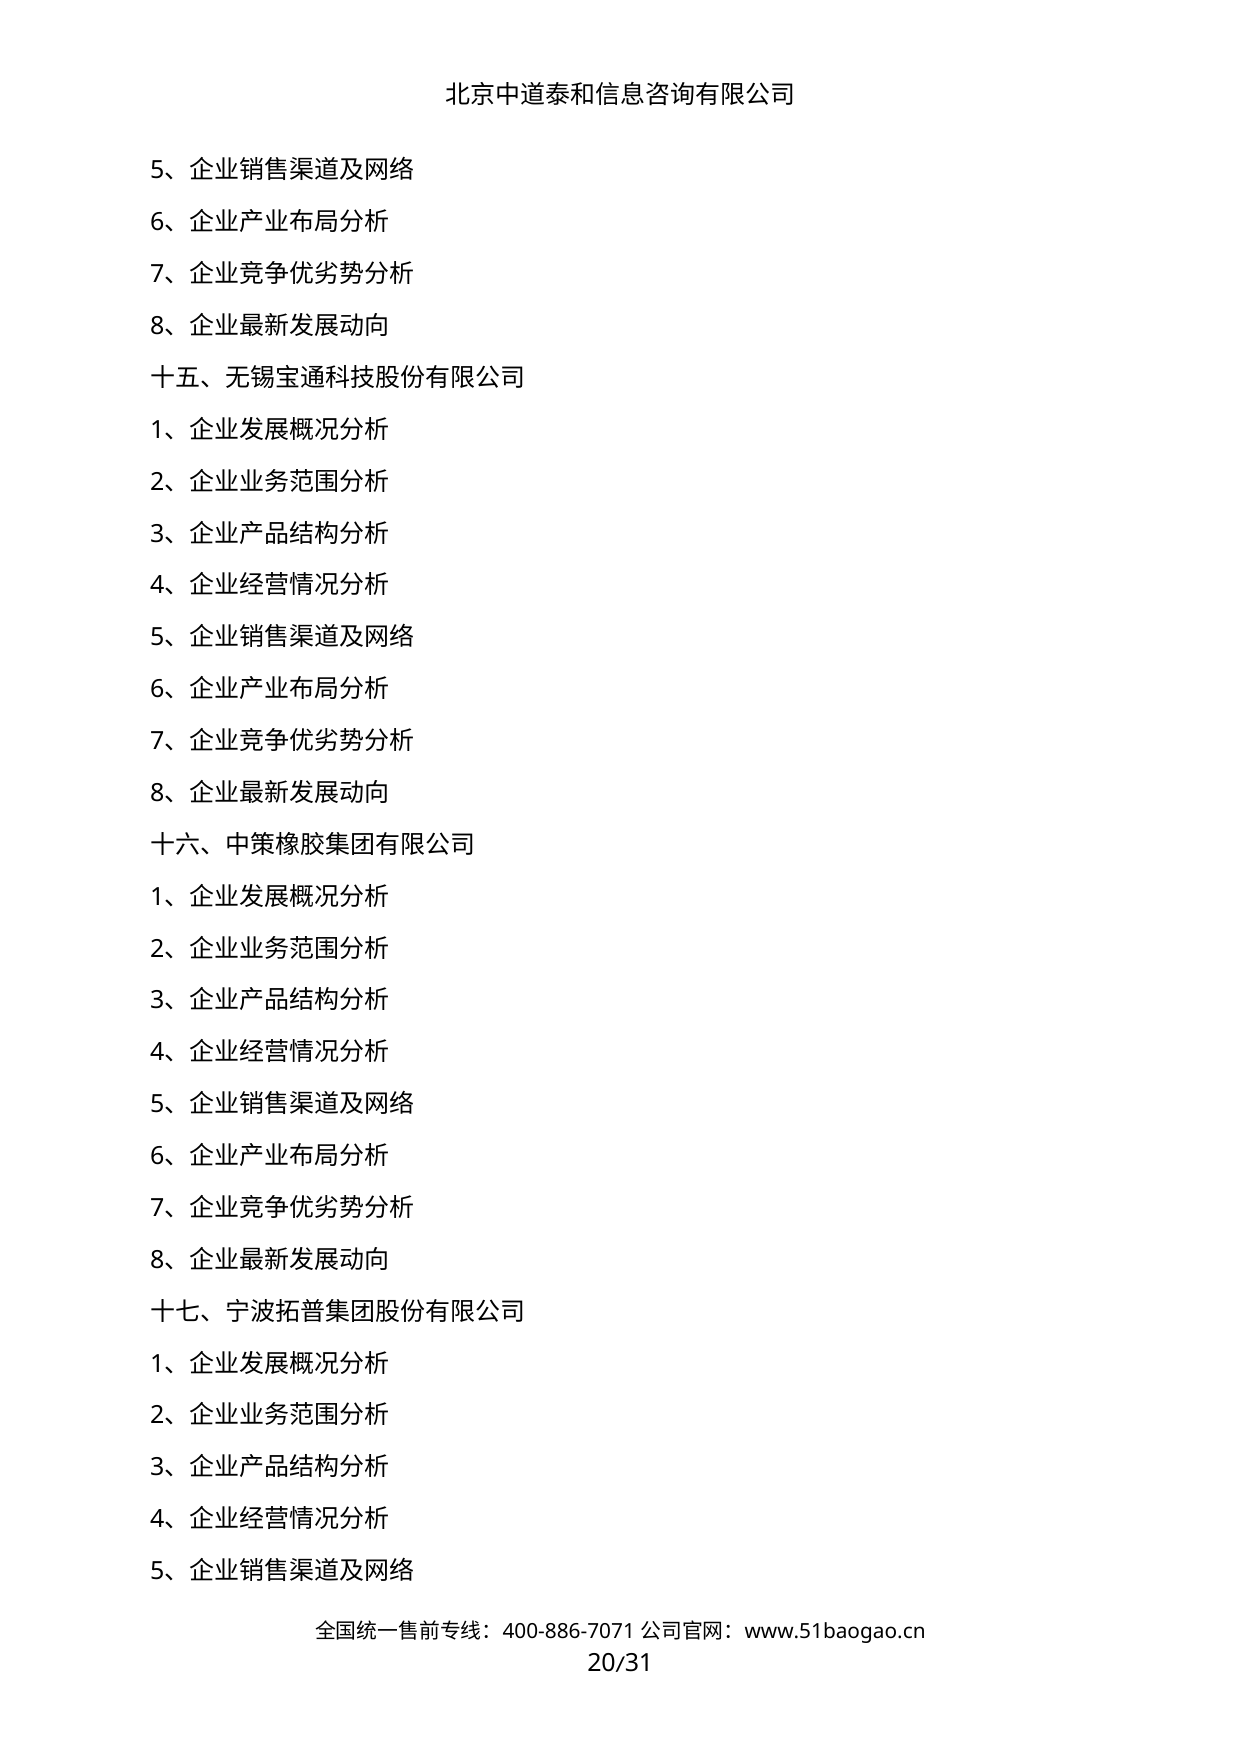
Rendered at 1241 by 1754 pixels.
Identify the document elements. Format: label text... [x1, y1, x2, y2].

text 4、企业经营情况分析 [150, 565, 1090, 601]
text 6、企业产业布局分析 [150, 669, 1090, 705]
text 3、企业产品结构分析 [150, 1447, 1090, 1483]
text 1、企业发展概况分析 [150, 409, 1090, 446]
text 5、企业销售渠道及网络 [150, 617, 1090, 653]
text 7、企业竞争优劣势分析 [150, 254, 1090, 290]
text 6、企业产业布局分析 [150, 1136, 1090, 1172]
text 7、企业竞争优劣势分析 [150, 721, 1090, 757]
text 十六、中策橡胶集团有限公司 [150, 824, 1090, 861]
text 7、企业竞争优劣势分析 [150, 1187, 1090, 1224]
text 2、企业业务范围分析 [150, 461, 1090, 497]
text 4、企业经营情况分析 [150, 1499, 1090, 1535]
text 3、企业产品结构分析 [150, 980, 1090, 1016]
text 十七、宁波拓普集团股份有限公司 [150, 1291, 1090, 1327]
text 5、企业销售渠道及网络 [150, 1551, 1090, 1587]
text 十五、无锡宝通科技股份有限公司 [150, 357, 1090, 394]
text 8、企业最新发展动向 [150, 1239, 1090, 1276]
text 3、企业产品结构分析 [150, 513, 1090, 549]
text 2、企业业务范围分析 [150, 928, 1090, 964]
text 5、企业销售渠道及网络 [150, 1084, 1090, 1120]
text 5、企业销售渠道及网络 [150, 150, 1090, 186]
text 1、企业发展概况分析 [150, 876, 1090, 912]
text 4、企业经营情况分析 [150, 1032, 1090, 1068]
text 8、企业最新发展动向 [150, 306, 1090, 342]
text 1、企业发展概况分析 [150, 1343, 1090, 1379]
text 8、企业最新发展动向 [150, 772, 1090, 809]
text 2、企业业务范围分析 [150, 1395, 1090, 1431]
text 6、企业产业布局分析 [150, 202, 1090, 238]
